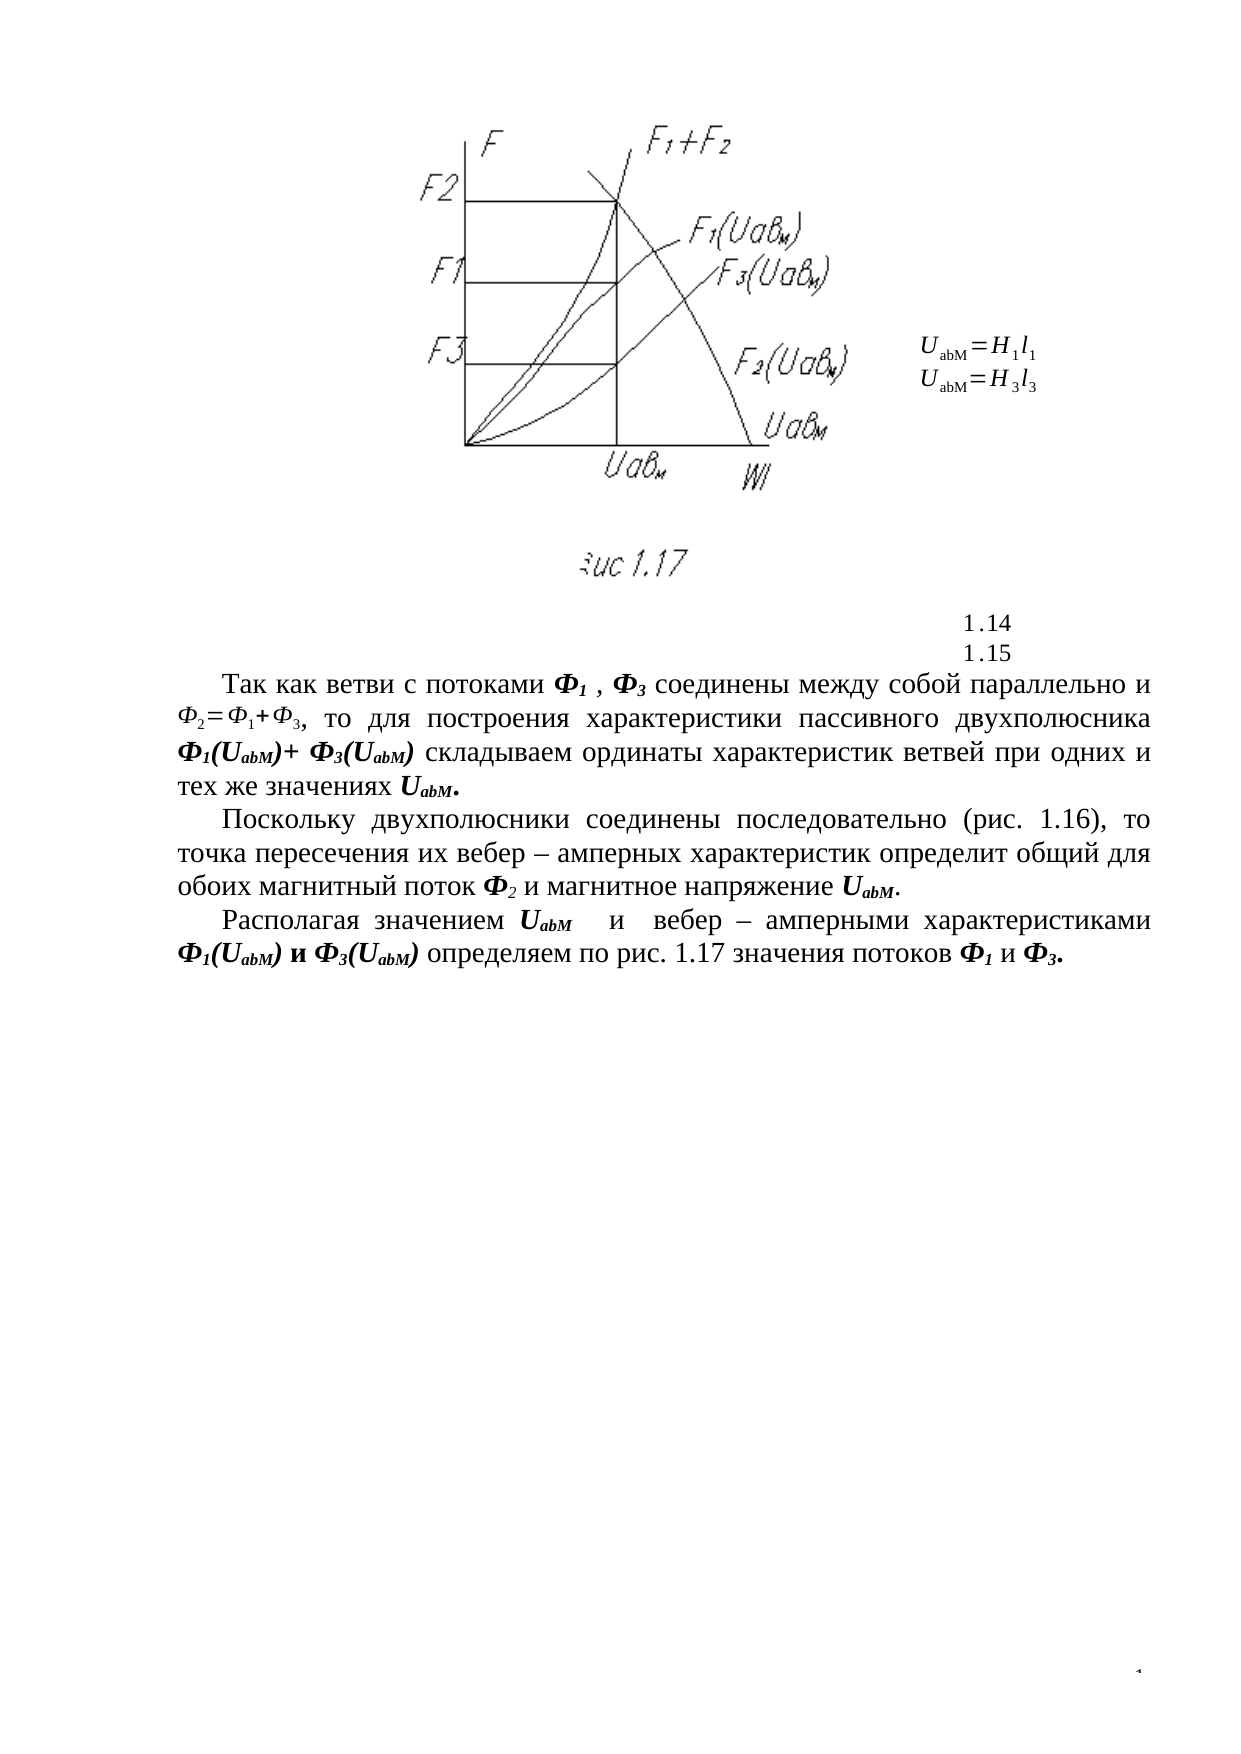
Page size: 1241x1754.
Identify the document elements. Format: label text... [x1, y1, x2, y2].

text Располагая значением UabM и вебер – амперными характеристиками Ф1(UabM) и Ф3(UabM) определяем по рис. 1.17 значения потоков Ф1 и Ф3. [177, 902, 1152, 969]
text Так как ветви с потоками Ф1 , Ф3 соединены между собой параллельно и , то для построения характеристики пассивного двухполюсника Ф1(UabM)+ Ф3(UabM) складываем ординаты характеристик ветвей при одних и тех же значениях UabM. [177, 666, 1152, 801]
text Поскольку двухполюсники соединены последовательно (рис. 1.16), то точка пересечения их вебер – амперных характеристик определит общий для обоих магнитный поток Ф2 и магнитное напряжение UabM. [177, 801, 1152, 902]
picture [416, 118, 854, 589]
